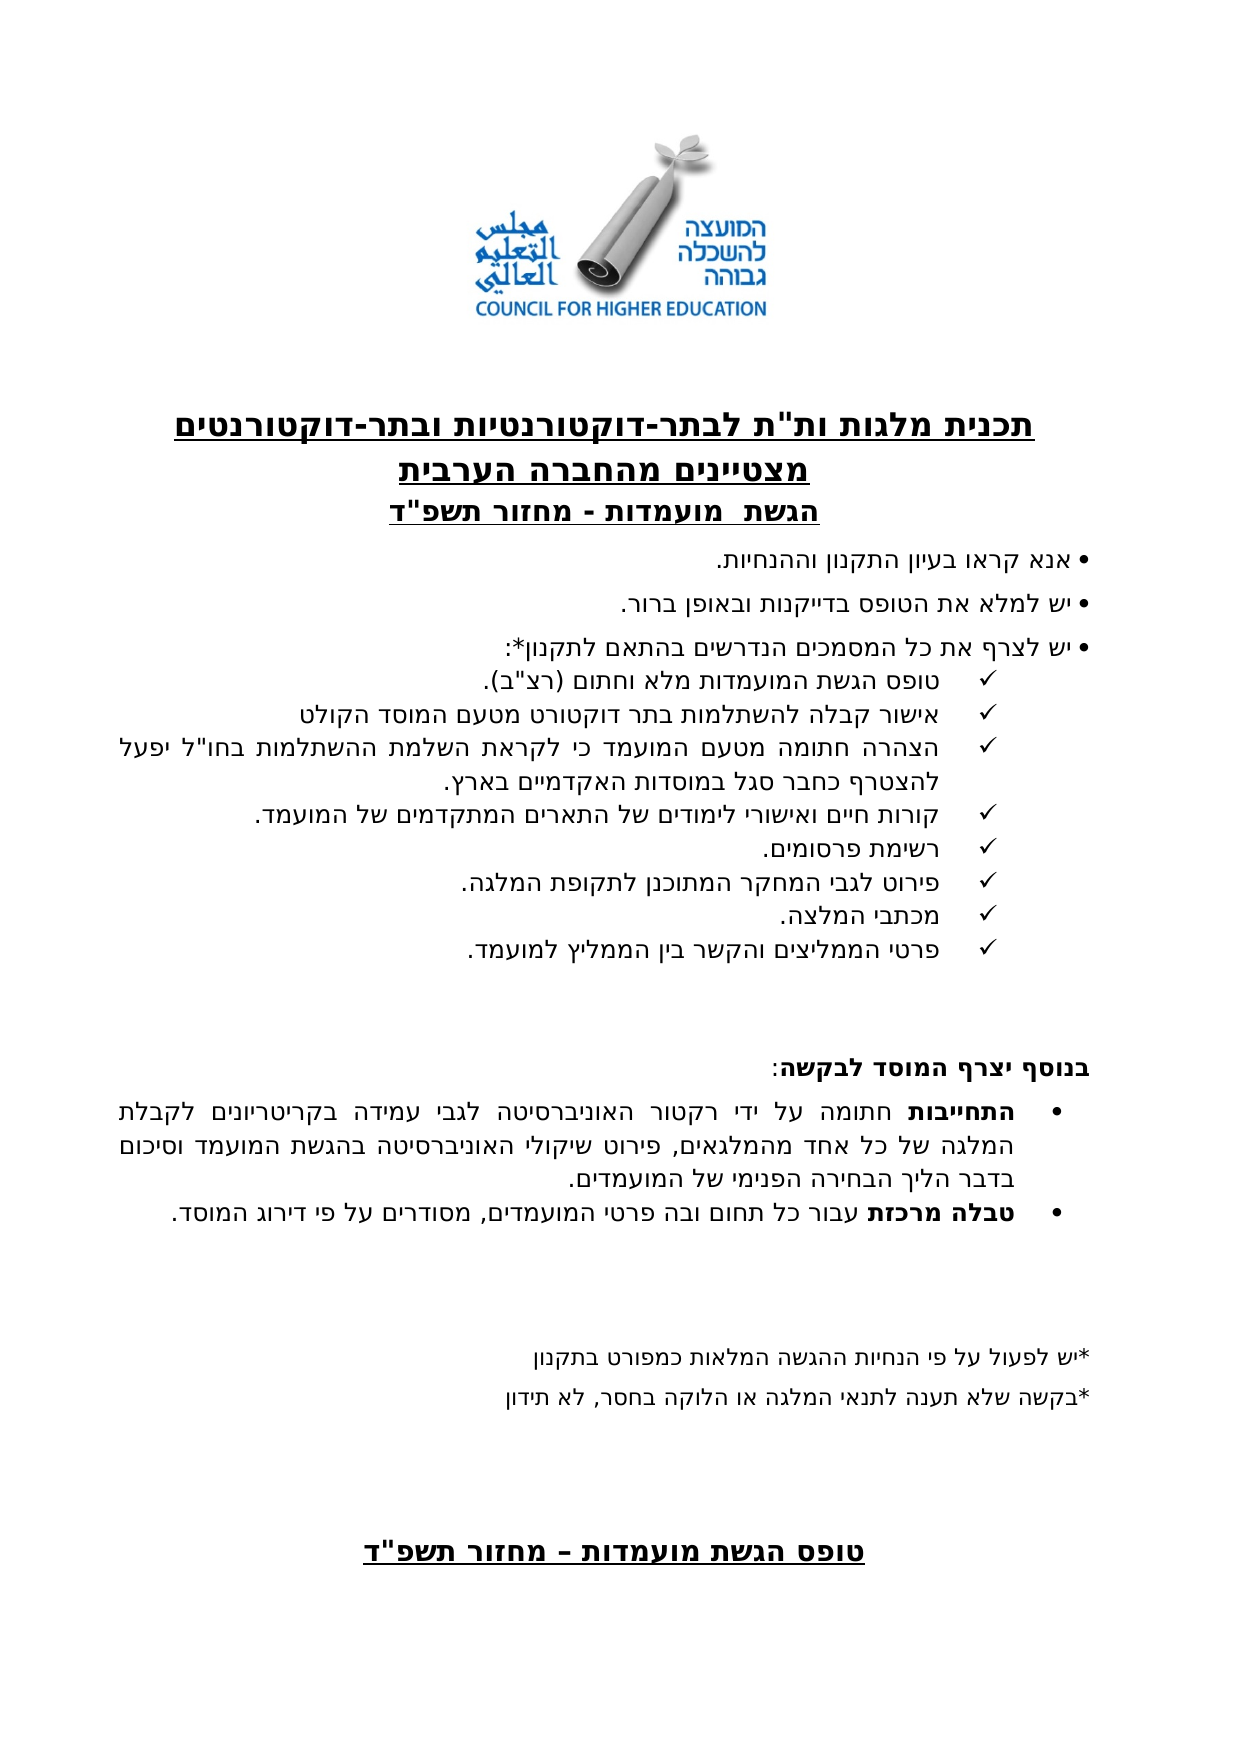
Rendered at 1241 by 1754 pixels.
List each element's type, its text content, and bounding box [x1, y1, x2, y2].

text יש למלא את הטופס בדייקנות ובאופן ברור. [118, 589, 1090, 618]
text אנא קראו בעיון התקנון וההנחיות. [118, 546, 1090, 575]
text הגשת מועמדות - מחזור תשפ"ד [118, 494, 1090, 528]
picture [445, 100, 800, 349]
text טופס הגשת מועמדות – מחזור תשפ"ד [118, 1534, 1110, 1568]
list פירוט לגבי המחקר המתוכנן לתקופת המלגה. [118, 868, 978, 897]
list פרטי הממליצים והקשר בין הממליץ למועמד. [118, 935, 978, 964]
list אישור קבלה להשתלמות בתר דוקטורט מטעם המוסד הקולט [118, 700, 978, 729]
list טבלה מרכזת עבור כל תחום ובה פרטי המועמדים, מסודרים על פי דירוג המוסד. [118, 1198, 1053, 1227]
list טופס הגשת המועמדות מלא וחתום (רצ"ב). [118, 667, 978, 696]
text *יש לפעול על פי הנחיות ההגשה המלאות כמפורט בתקנון [118, 1344, 1090, 1370]
list רשימת פרסומים. [118, 834, 978, 863]
text בנוסף יצרף המוסד לבקשה: [118, 1053, 1090, 1083]
list מכתבי המלצה. [118, 901, 978, 931]
text תכנית מלגות ות"ת לבתר-דוקטורנטיות ובתר-דוקטורנטים מצטיינים מהחברה הערבית [118, 405, 1090, 489]
text יש לצרף את כל המסמכים הנדרשים בהתאם לתקנון*: [118, 633, 1090, 662]
list הצהרה חתומה מטעם המועמד כי לקראת השלמת ההשתלמות בחו"ל יפעל להצטרף כחבר סגל במוסדות האקדמיים בארץ. [118, 734, 978, 796]
list התחייבות חתומה על ידי רקטור האוניברסיטה לגבי עמידה בקריטריונים לקבלת המלגה של כל אחד מהמלגאים, פירוט שיקולי האוניברסיטה בהגשת המועמד וסיכום בדבר הליך הבחירה הפנימי של המועמדים. [118, 1097, 1053, 1193]
text *בקשה שלא תענה לתנאי המלגה או הלוקה בחסר, לא תידון [118, 1384, 1090, 1410]
list קורות חיים ואישורי לימודים של התארים המתקדמים של המועמד. [118, 801, 978, 830]
